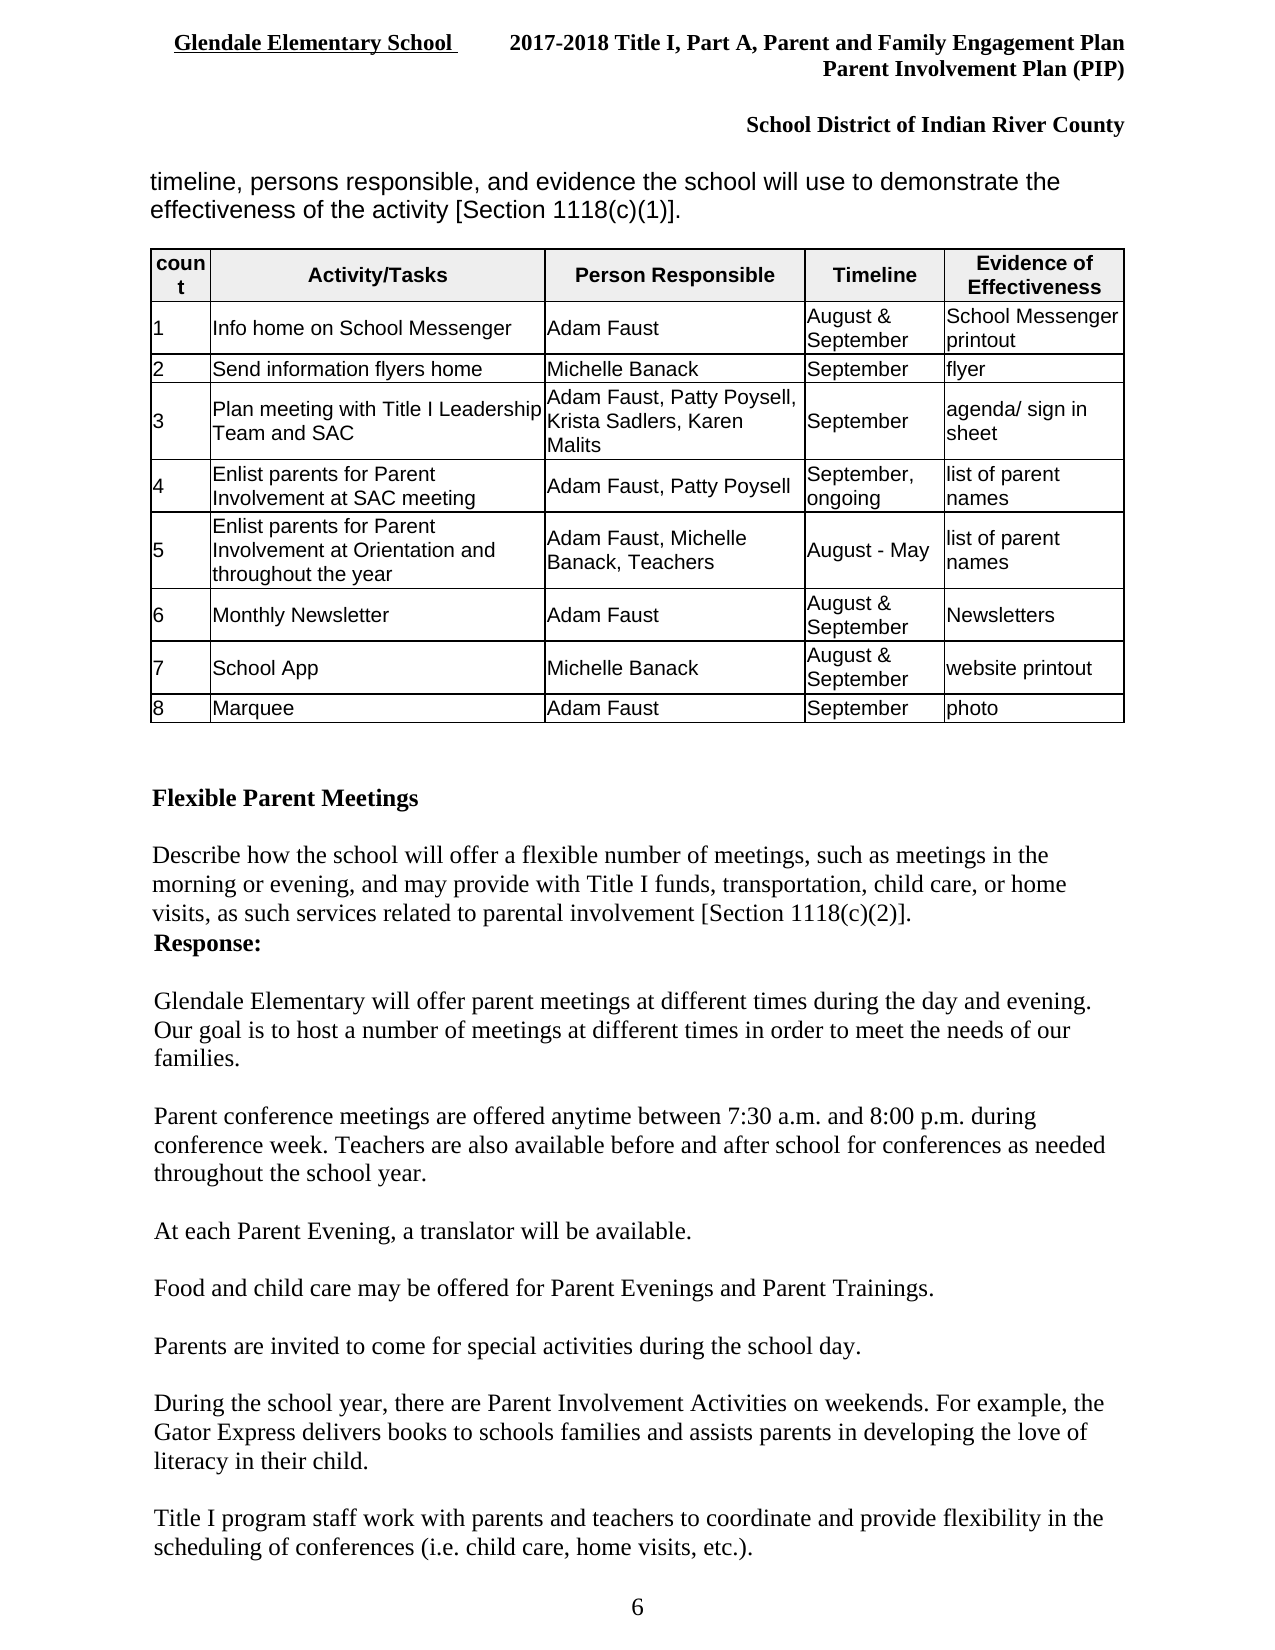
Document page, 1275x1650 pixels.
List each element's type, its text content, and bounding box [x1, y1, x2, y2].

table_cell Marquee [211, 695, 544, 721]
table_cell Adam Faust, Michelle Banack, Teachers [546, 513, 804, 588]
table_cell Michelle Banack [546, 642, 804, 693]
table_cell August - May [806, 513, 944, 588]
table_cell Adam Faust, Patty Poysell [546, 460, 804, 511]
table_cell Adam Faust [546, 589, 804, 640]
table_cell 4 [152, 460, 210, 511]
table_cell photo [945, 695, 1123, 721]
table_cell Enlist parents for Parent Involvement at SAC meeting [211, 460, 544, 511]
table_cell 8 [152, 695, 210, 721]
table_cell Adam Faust [546, 302, 804, 353]
table_cell September [806, 695, 944, 721]
table_header count [152, 250, 210, 301]
table_cell Adam Faust [546, 695, 804, 721]
table_cell September [806, 355, 944, 382]
table_cell Michelle Banack [546, 355, 804, 382]
table_cell 6 [152, 589, 210, 640]
table_cell Adam Faust, Patty Poysell, Krista Sadlers, Karen Malits [546, 383, 804, 458]
table_cell 3 [152, 383, 210, 458]
table_cell 1 [152, 302, 210, 353]
table_cell September [806, 383, 944, 458]
table_cell August & September [806, 302, 944, 353]
table_cell Newsletters [945, 589, 1123, 640]
table_cell Send information flyers home [211, 355, 544, 382]
table_cell School Messenger printout [945, 302, 1123, 353]
table_cell agenda/ sign in sheet [945, 383, 1123, 458]
table_cell Enlist parents for Parent Involvement at Orientation and throughout the year [211, 513, 544, 588]
table_cell website printout [945, 642, 1123, 693]
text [150, 167, 1125, 224]
table_cell School App [211, 642, 544, 693]
table_cell list of parent names [945, 513, 1123, 588]
table_cell flyer [945, 355, 1123, 382]
table_cell August & September [806, 589, 944, 640]
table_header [151, 782, 1132, 1564]
table_cell 7 [152, 642, 210, 693]
table_header Evidence of Effectiveness [945, 250, 1123, 301]
table_header Activity/Tasks [211, 250, 544, 301]
table_cell Plan meeting with Title I Leadership Team and SAC [211, 383, 544, 458]
table_header Person Responsible [546, 250, 804, 301]
table_header Timeline [806, 250, 944, 301]
table_cell September, ongoing [806, 460, 944, 511]
table_cell 2 [152, 355, 210, 382]
table_cell August & September [806, 642, 944, 693]
table_cell list of parent names [945, 460, 1123, 511]
table_cell Monthly Newsletter [211, 589, 544, 640]
table_cell Info home on School Messenger [211, 302, 544, 353]
table_cell 5 [152, 513, 210, 588]
